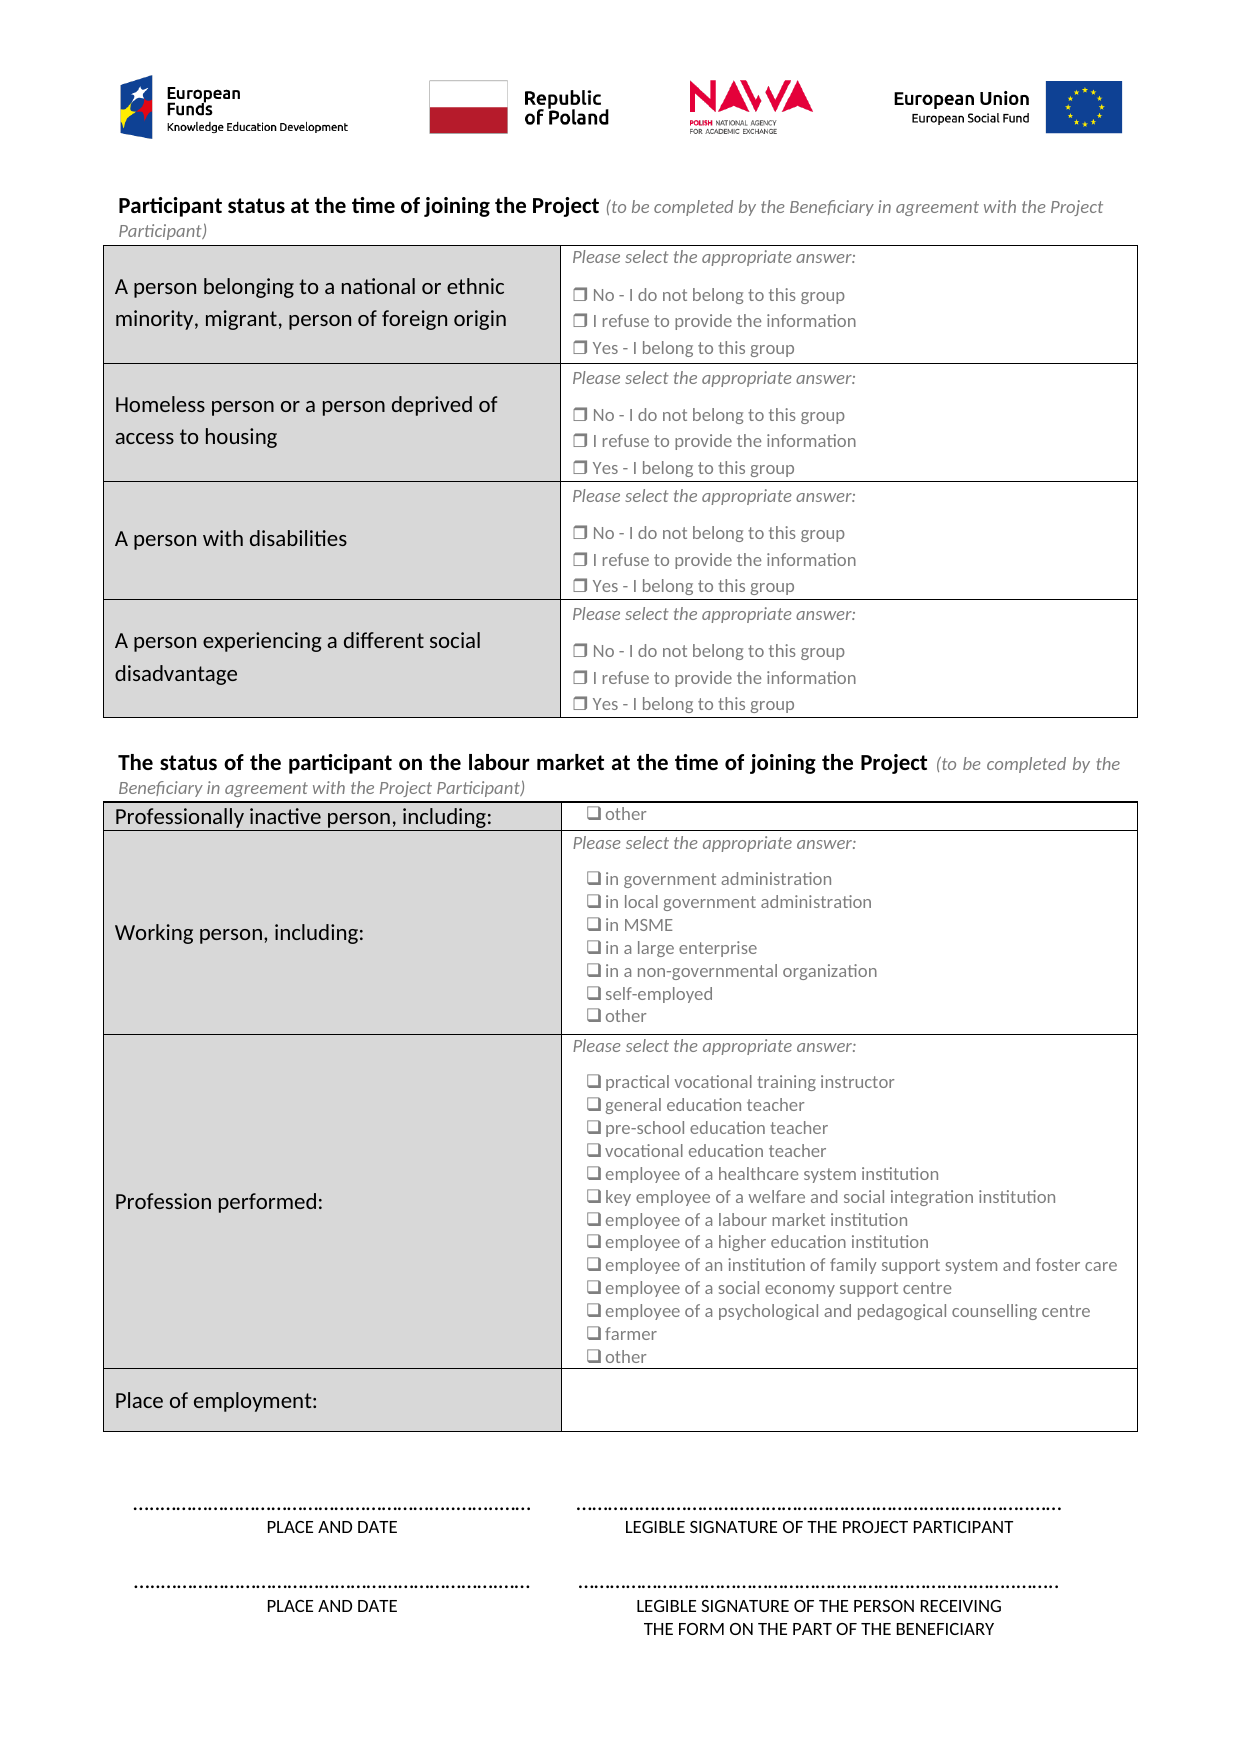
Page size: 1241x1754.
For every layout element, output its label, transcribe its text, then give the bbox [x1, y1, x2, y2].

table_cell ………………………………………………………………………..…….. LEGIBLE SIGNATURE OF THE PERSON RECEIVING THE FORM ON THE PART OF THE BENEFICIARY [546, 1539, 1092, 1641]
text Participant status at the time of joining the Project (to be completed by the Beneficiary in agreement with the Project Participant) [118, 192, 1122, 243]
table_header Please select the appropriate answer: No - I do not belong to this group I refuse to provide the information Yes - I belong to this group [561, 246, 1137, 363]
table_cell A person with disabilities [104, 482, 560, 599]
table_cell Please select the appropriate answer: No - I do not belong to this group I refuse to provide the information Yes - I belong to this group [561, 364, 1137, 481]
table_header …..………………………………………………..……..…… PLACE AND DATE [118, 1432, 546, 1539]
table_cell Place of employment: [104, 1369, 561, 1431]
table_header Professionally inactive person, including: [104, 803, 561, 830]
text The status of the participant on the labour market at the time of joining the Project (to be completed by the Beneficiary in agreement with the Project Participant) [118, 748, 1122, 799]
table_cell Please select the appropriate answer: in government administration in local government administration in MSME in a large enterprise in a non-governmental organization self-employed other [562, 831, 1137, 1034]
table_header …………………………………………………………………………..…… LEGIBLE SIGNATURE OF THE PROJECT PARTICIPANT [546, 1432, 1092, 1539]
table_cell Profession performed: [104, 1035, 561, 1368]
picture [118, 73, 1123, 139]
table_cell Please select the appropriate answer: No - I do not belong to this group I refuse to provide the information Yes - I belong to this group [561, 600, 1137, 717]
table_header other [562, 803, 1137, 830]
table_header A person belonging to a national or ethnic minority, migrant, person of foreign origin [104, 246, 560, 363]
table_cell A person experiencing a different social disadvantage [104, 600, 560, 717]
table_cell …..……………………………………………………….…… PLACE AND DATE [118, 1539, 546, 1641]
table_cell Please select the appropriate answer: practical vocational training instructor general education teacher pre-school education teacher vocational education teacher employee of a healthcare system institution key employee of a welfare and social integration institution employee of a labour market institution employee of a higher education institution employee of an institution of family support system and foster care employee of a social economy support centre employee of a psychological and pedagogical counselling centre farmer other [562, 1035, 1137, 1368]
table_cell Working person, including: [104, 831, 561, 1034]
table_cell Please select the appropriate answer: No - I do not belong to this group I refuse to provide the information Yes - I belong to this group [561, 482, 1137, 599]
table_cell [562, 1369, 1137, 1431]
table_cell Homeless person or a person deprived of access to housing [104, 364, 560, 481]
